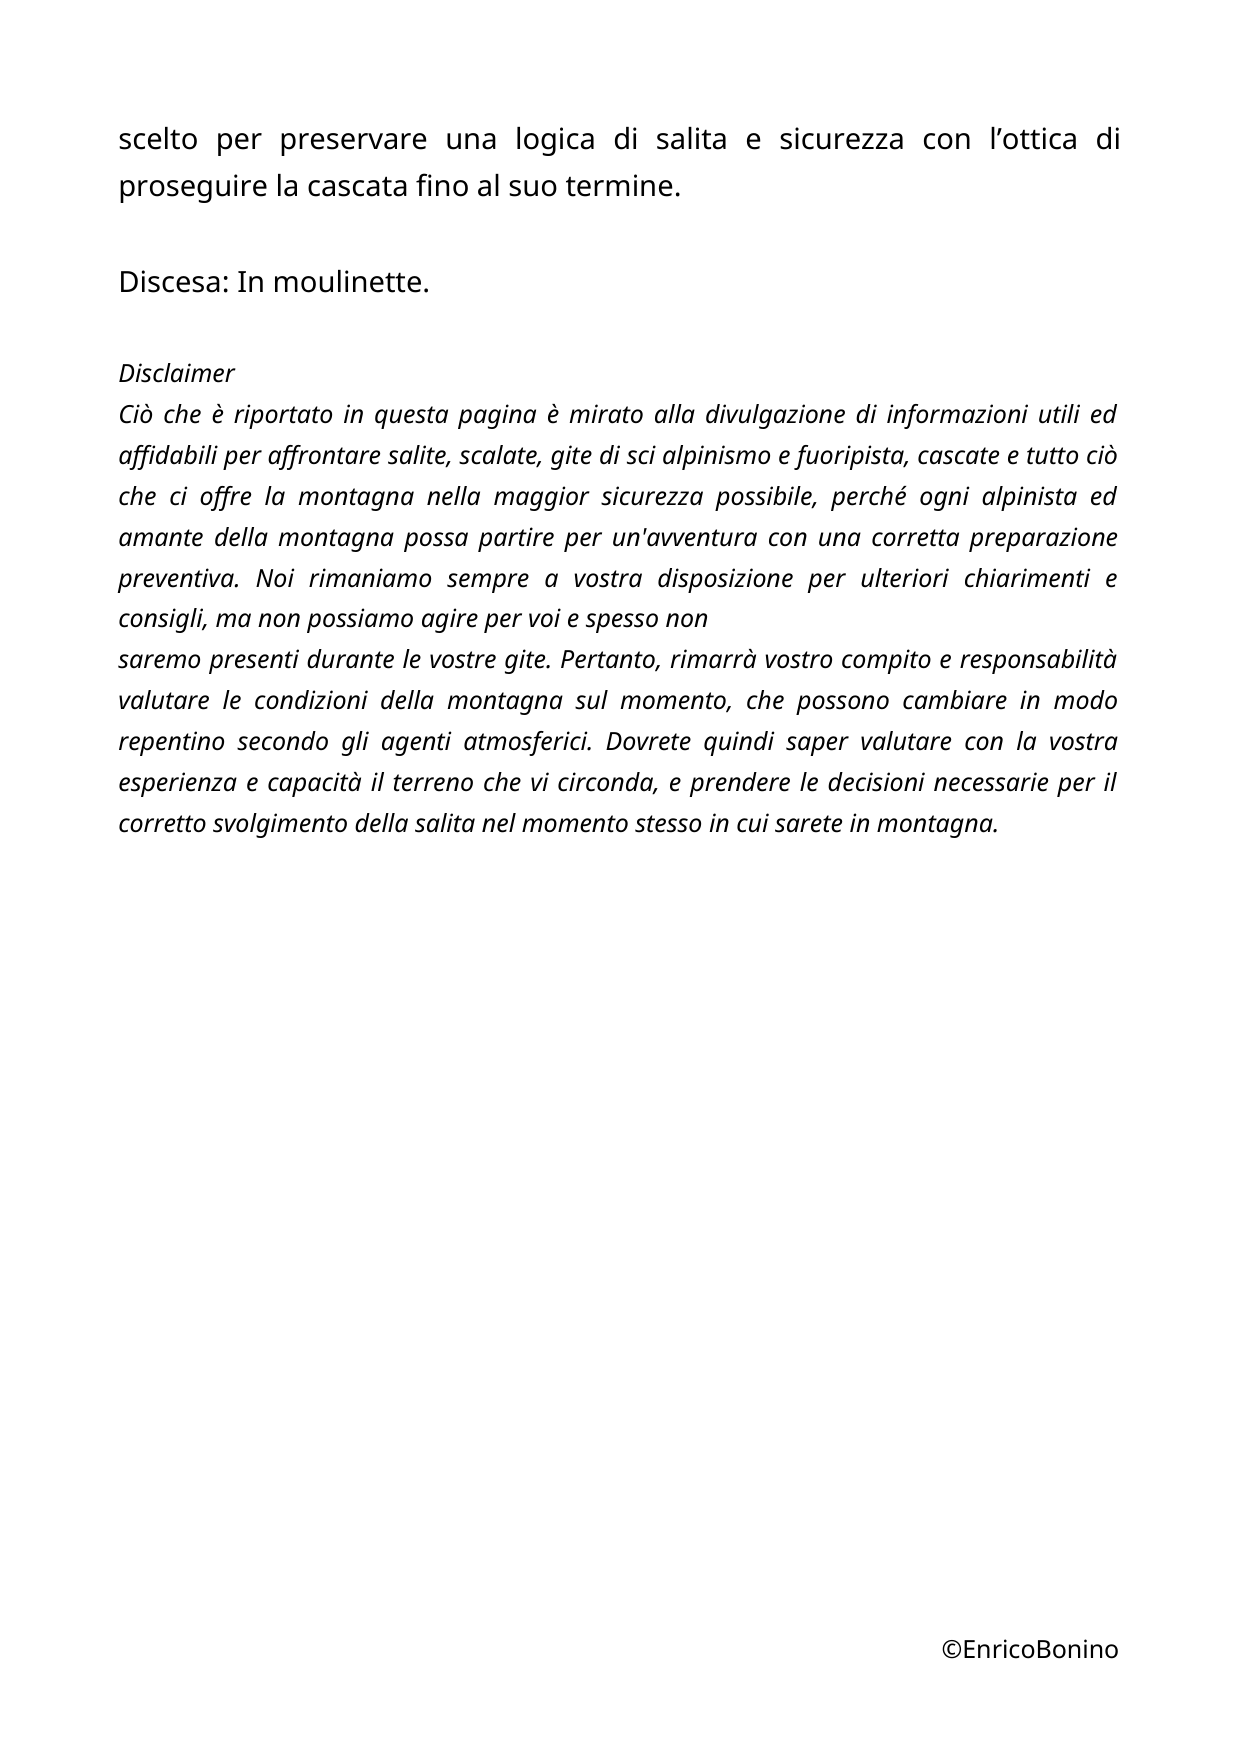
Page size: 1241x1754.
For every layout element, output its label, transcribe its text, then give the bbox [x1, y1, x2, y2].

text Ciò che è riportato in questa pagina è mirato alla divulgazione di informazioni utili ed affidabili per affrontare salite, scalate, gite di sci alpinismo e fuoripista, cascate e tutto ciò che ci offre la montagna nella maggior sicurezza possibile, perché ogni alpinista ed amante della montagna possa partire per un'avventura con una corretta preparazione preventiva. Noi rimaniamo sempre a vostra disposizione per ulteriori chiarimenti e consigli, ma non possiamo agire per voi e spesso non [118, 397, 1122, 635]
text saremo presenti durante le vostre gite. Pertanto, rimarrà vostro compito e responsabilità valutare le condizioni della montagna sul momento, che possono cambiare in modo repentino secondo gli agenti atmosferici. Dovrete quindi saper valutare con la vostra esperienza e capacità il terreno che vi circonda, e prendere le decisioni necessarie per il corretto svolgimento della salita nel momento stesso in cui sarete in montagna. [118, 642, 1122, 839]
text Disclaimer [118, 356, 1122, 390]
text Discesa: In moulinette. [118, 213, 1122, 301]
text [118, 118, 1122, 205]
